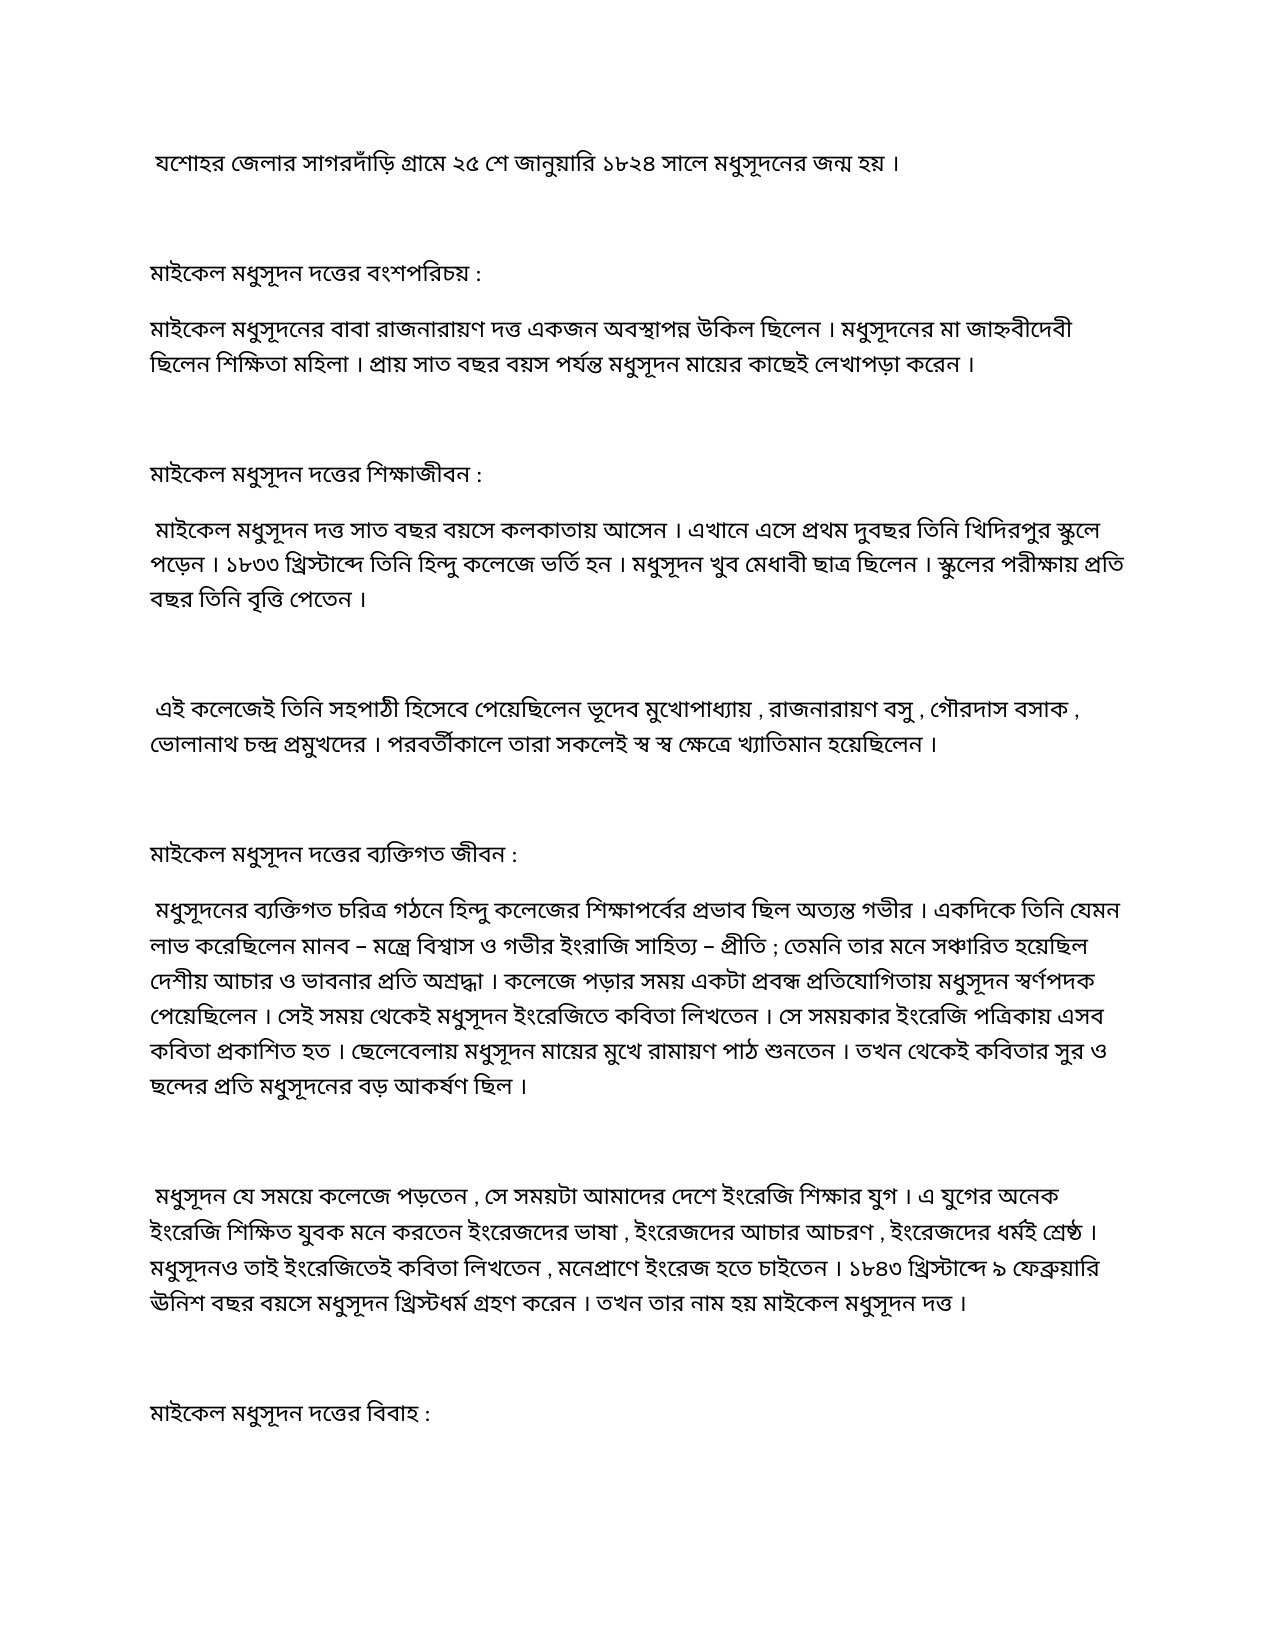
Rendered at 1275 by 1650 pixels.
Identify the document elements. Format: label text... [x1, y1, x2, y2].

text মাইকেল মধুসূদন দত্তের বংশপরিচয় : [150, 259, 1125, 291]
text মাইকেল মধুসূদন দত্তের ব্যক্তিগত জীবন : [150, 840, 1125, 872]
text মধুসূদনের ব্যক্তিগত চরিত্র গঠনে হিন্দু কলেজের শিক্ষাপর্বের প্রভাব ছিল অত্যন্ত গভীর । একদিকে তিনি যেমন লাভ করেছিলেন মানব – মন্ত্রে বিশ্বাস ও গভীর ইংরাজি সাহিত্য – প্রীতি ; তেমনি তার মনে সঞ্চারিত হয়েছিল দেশীয় আচার ও ভাবনার প্রতি অশ্রদ্ধা । কলেজে পড়ার সময় একটা প্রবন্ধ প্রতিযােগিতায় মধুসূদন স্বর্ণপদক পেয়েছিলেন । সেই সময় থেকেই মধুসূদন ইংরেজিতে কবিতা লিখতেন । সে সময়কার ইংরেজি পত্রিকায় এসব কবিতা প্রকাশিত হত । ছেলেবেলায় মধুসূদন মায়ের মুখে রামায়ণ পাঠ শুনতেন । তখন থেকেই কবিতার সুর ও ছন্দের প্রতি মধুসূদনের বড় আকর্ষণ ছিল । [150, 898, 1125, 1104]
text মাইকেল মধুসূদনের বাবা রাজনারায়ণ দত্ত একজন অবস্থাপন্ন উকিল ছিলেন । মধুসূদনের মা জাহ্নবীদেবী ছিলেন শিক্ষিতা মহিলা । প্রায় সাত বছর বয়স পর্যন্ত মধুসূদন মায়ের কাছেই লেখাপড়া করেন । [150, 316, 1125, 381]
text মাইকেল মধুসূদন দত্ত সাত বছর বয়সে কলকাতায় আসেন । এখানে এসে প্রথম দুবছর তিনি খিদিরপুর স্কুলে পড়েন । ১৮৩৩ খ্রিস্টাব্দে তিনি হিন্দু কলেজে ভর্তি হন । মধুসূদন খুব মেধাবী ছাত্র ছিলেন । স্কুলের পরীক্ষায় প্রতি বছর তিনি বৃত্তি পেতেন । [150, 517, 1125, 617]
text যশােহর জেলার সাগরদাঁড়ি গ্রামে ২৫ শে জানুয়ারি ১৮২৪ সালে মধুসূদনের জন্ম হয় । [150, 150, 1125, 180]
text মাইকেল মধুসূদন দত্তের শিক্ষাজীবন : [150, 460, 1125, 491]
text মাইকেল মধুসূদন দত্তের বিবাহ : [150, 1399, 1125, 1431]
text এই কলেজেই তিনি সহপাঠী হিসেবে পেয়েছিলেন ভূদেব মুখােপাধ্যায় , রাজনারায়ণ বসু , গৌরদাস বসাক , ভােলানাথ চন্দ্র প্রমুখদের । পরবর্তীকালে তারা সকলেই স্ব স্ব ক্ষেত্রে খ্যাতিমান হয়েছিলেন । [150, 696, 1125, 762]
text মধুসূদন যে সময়ে কলেজে পড়তেন , সে সময়টা আমাদের দেশে ইংরেজি শিক্ষার যুগ । এ যুগের অনেক ইংরেজি শিক্ষিত যুবক মনে করতেন ইংরেজদের ভাষা , ইংরেজদের আচার আচরণ , ইংরেজদের ধর্মই শ্রেষ্ঠ । মধুসূদনও তাই ইংরেজিতেই কবিতা লিখতেন , মনেপ্রাণে ইংরেজ হতে চাইতেন । ১৮৪৩ খ্রিস্টাব্দে ৯ ফেব্রুয়ারি ঊনিশ বছর বয়সে মধুসূদন খ্রিস্টধর্ম গ্রহণ করেন । তখন তার নাম হয় মাইকেল মধুসূদন দত্ত । [150, 1182, 1125, 1321]
